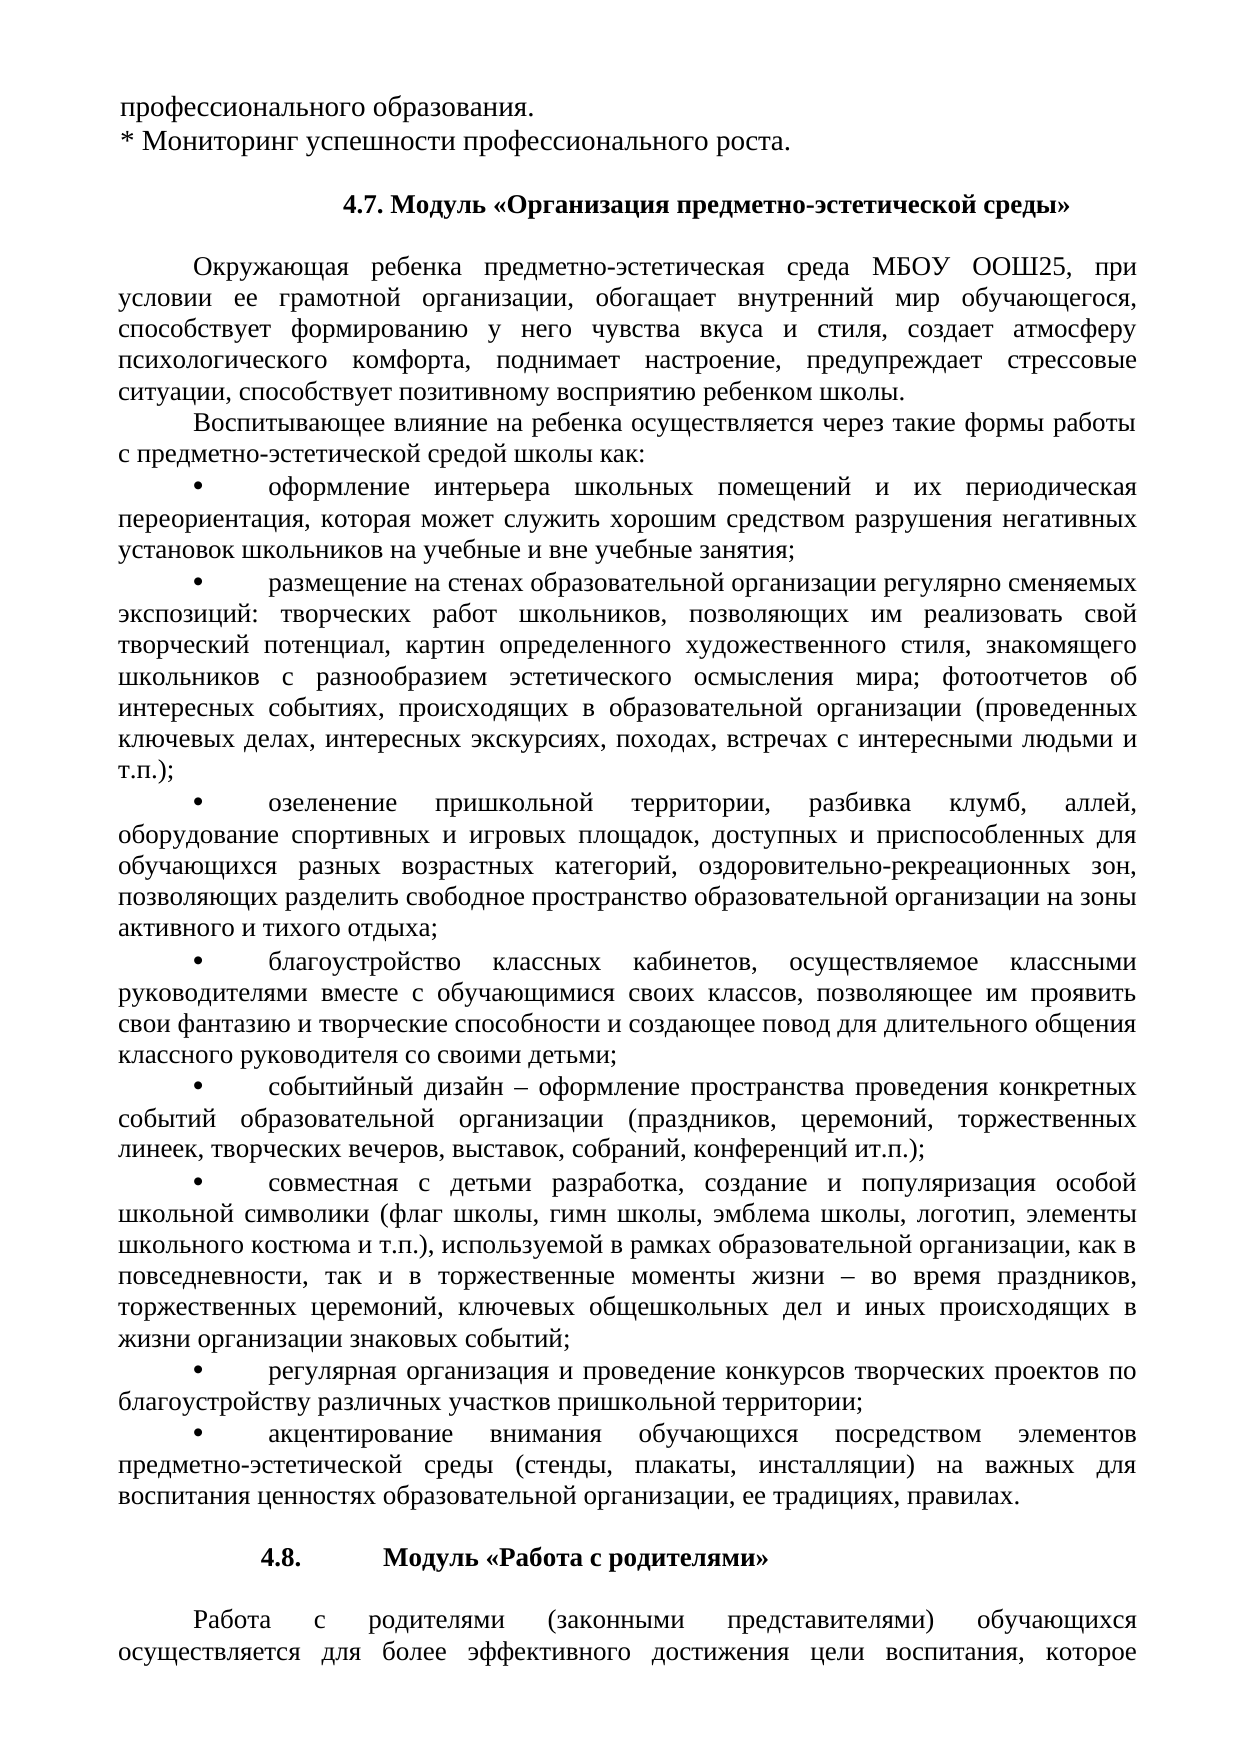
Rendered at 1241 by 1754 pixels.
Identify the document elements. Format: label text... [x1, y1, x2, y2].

list регулярная организация и проведение конкурсов творческих проектов по благоустройству различных участков пришкольной территории; [118, 1353, 1138, 1416]
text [118, 1603, 1138, 1666]
text Воспитывающее влияние на ребенка осуществляется через такие формы работы с предметно-эстетической средой школы как: [118, 406, 1137, 468]
text профессионального образования. [46, 89, 1161, 123]
subtitle Модуль «Работа с родителями» [261, 1542, 1161, 1573]
list событийный дизайн – оформление пространства проведения конкретных событий образовательной организации (праздников, церемоний, торжественных линеек, творческих вечеров, выставок, собраний, конференций ит.п.); [118, 1069, 1138, 1163]
text * Мониторинг успешности профессионального роста. [46, 123, 1161, 157]
list озеленение пришкольной территории, разбивка клумб, аллей, оборудование спортивных и игровых площадок, доступных и приспособленных для обучающихся разных возрастных категорий, оздоровительно-рекреационных зон, позволяющих разделить свободное пространство образовательной организации на зоны активного и тихого отдыха; [118, 784, 1138, 942]
text Окружающая ребенка предметно-эстетическая среда МБОУ ООШ25, при условии ее грамотной организации, обогащает внутренний мир обучающегося, способствует формированию у него чувства вкуса и стиля, создает атмосферу психологического комфорта, поднимает настроение, предупреждает стрессовые ситуации, способствует позитивному восприятию ребенком школы. [118, 250, 1138, 406]
list благоустройство классных кабинетов, осуществляемое классными руководителями вместе с обучающимися своих классов, позволяющее им проявить свои фантазию и творческие способности и создающее повод для длительного общения классного руководителя со своими детьми; [118, 942, 1138, 1069]
list размещение на стенах образовательной организации регулярно сменяемых экспозиций: творческих работ школьников, позволяющих им реализовать свой творческий потенциал, картин определенного художественного стиля, знакомящего школьников с разнообразием эстетического осмысления мира; фотоотчетов об интересных событиях, происходящих в образовательной организации (проведенных ключевых делах, интересных экскурсиях, походах, встречах с интересными людьми и т.п.); [118, 564, 1138, 784]
list оформление интерьера школьных помещений и их периодическая переориентация, которая может служить хорошим средством разрушения негативных установок школьников на учебные и вне учебные занятия; [118, 468, 1138, 564]
subtitle 4.7. Модуль «Организация предметно-эстетической среды» [343, 189, 1161, 219]
list акцентирование внимания обучающихся посредством элементов предметно-эстетической среды (стенды, плакаты, инсталляции) на важных для воспитания ценностях образовательной организации, ее традициях, правилах. [118, 1416, 1138, 1510]
list совместная с детьми разработка, создание и популяризация особой школьной символики (флаг школы, гимн школы, эмблема школы, логотип, элементы школьного костюма и т.п.), используемой в рамках образовательной организации, как в повседневности, так и в торжественные моменты жизни – во время праздников, торжественных церемоний, ключевых общешкольных дел и иных происходящих в жизни организации знаковых событий; [118, 1163, 1138, 1353]
